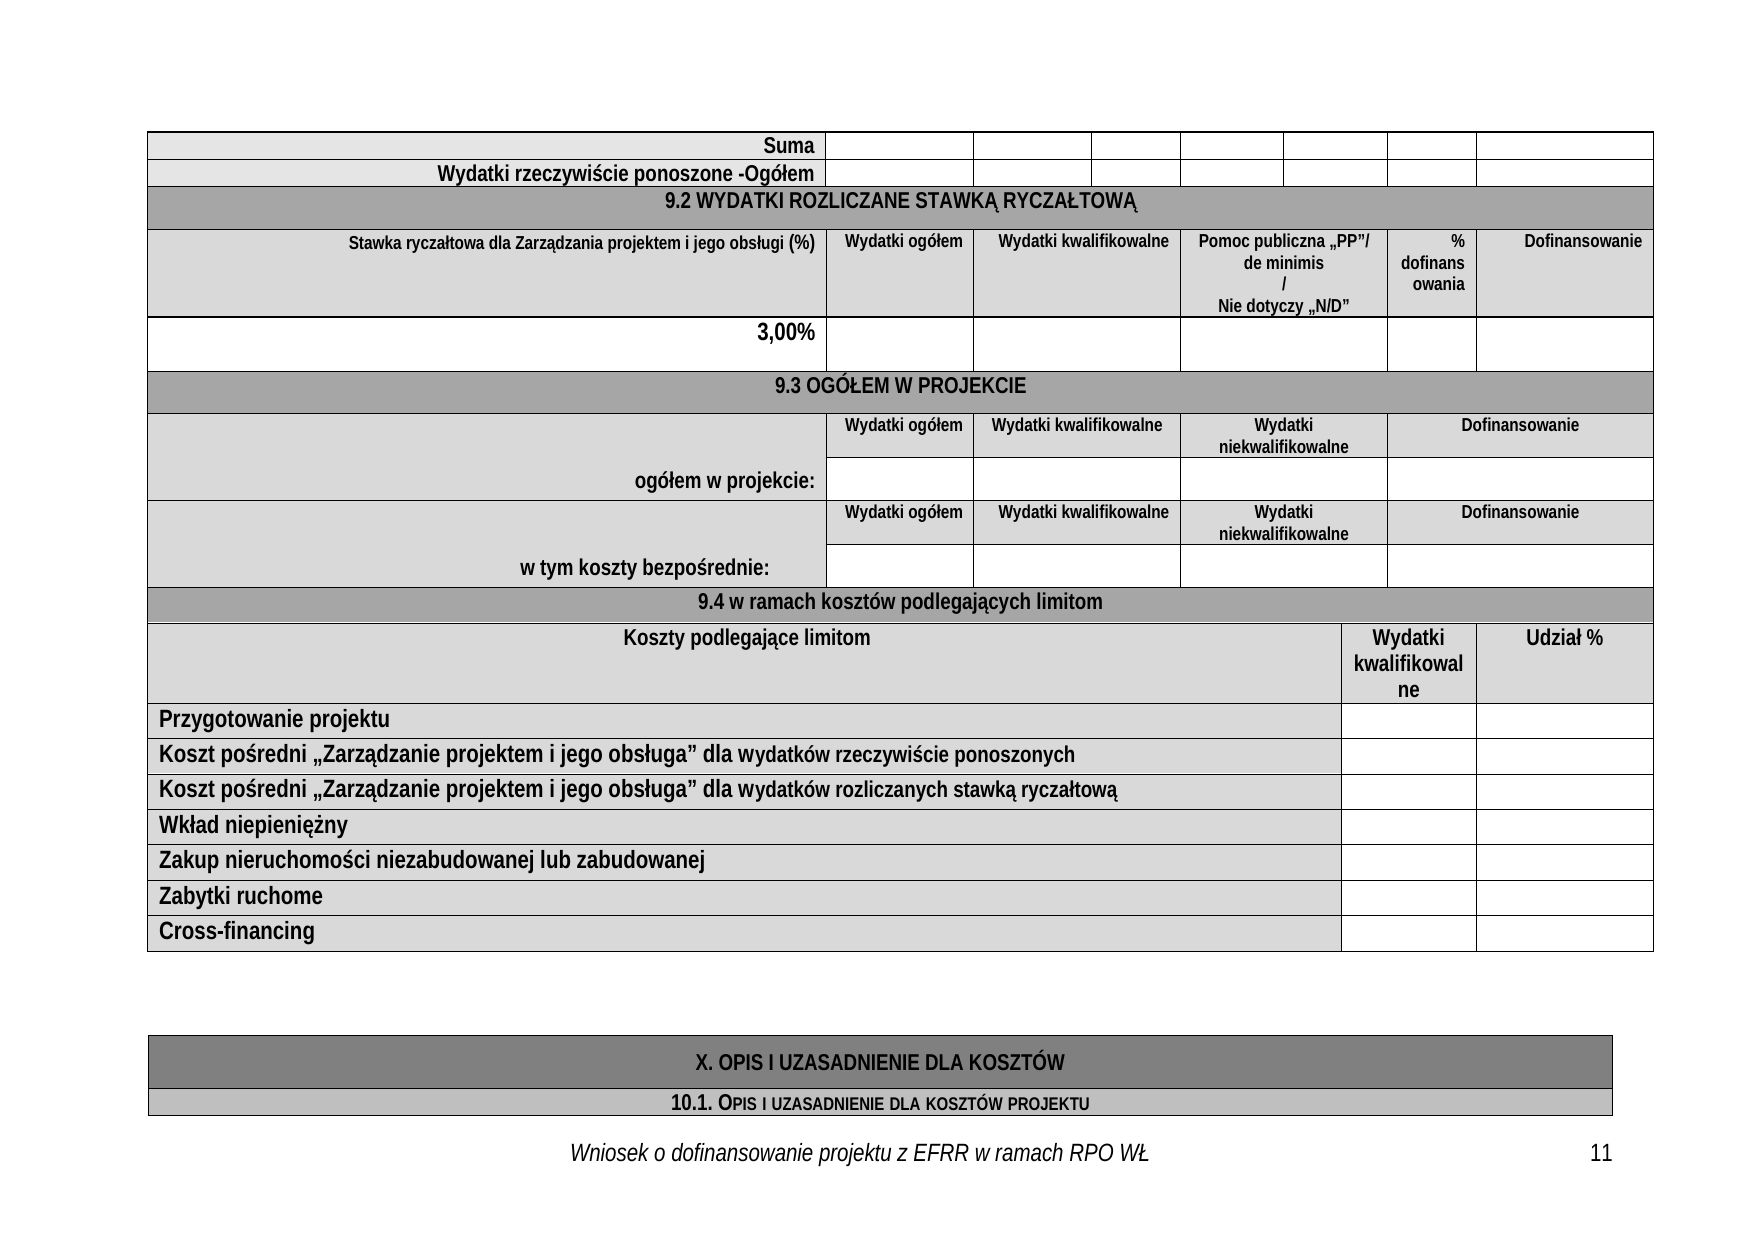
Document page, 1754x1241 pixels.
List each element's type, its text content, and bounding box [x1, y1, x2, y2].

table_cell [827, 545, 973, 587]
table_cell Wkład niepieniężny [148, 810, 1341, 844]
table_cell [1181, 545, 1387, 587]
table_cell Koszt pośredni „Zarządzanie projektem i jego obsługa” dla wydatków rozliczanych stawką ryczałtową [148, 775, 1341, 809]
table_cell 9.3 OGÓŁEM W PROJEKCIE [148, 372, 1653, 413]
table_cell [827, 458, 973, 500]
table_cell Wydatki kwalifikowalne [1342, 624, 1476, 703]
table_cell Koszt pośredni „Zarządzanie projektem i jego obsługa” dla wydatków rzeczywiście ponoszonych [148, 739, 1341, 773]
table_cell [1477, 739, 1653, 773]
table_cell [974, 318, 1180, 371]
table_cell [1477, 318, 1653, 371]
table_cell w tym koszty bezpośrednie: [148, 501, 826, 587]
table_cell Cross-financing [148, 916, 1341, 951]
table_cell [1477, 810, 1653, 844]
table_cell [1388, 458, 1653, 500]
table_cell [1477, 916, 1653, 951]
table_cell Wydatki kwalifikowalne [974, 501, 1180, 544]
table_cell % dofinansowania [1388, 230, 1476, 316]
table_cell [1477, 133, 1653, 159]
table_cell Koszty podlegające limitom [148, 624, 1341, 703]
table_cell [1181, 458, 1387, 500]
table_header X. OPIS I UZASADNIENIE DLA KOSZTÓW [149, 1036, 1612, 1088]
table_cell Wydatki kwalifikowalne [974, 230, 1180, 316]
table_cell Pomoc publiczna „PP”/ de minimis / Nie dotyczy „N/D” [1181, 230, 1387, 316]
table_cell [1388, 160, 1476, 186]
table_cell Stawka ryczałtowa dla Zarządzania projektem i jego obsługi (%) [148, 230, 826, 316]
table_cell [1477, 845, 1653, 880]
table_cell ogółem w projekcie: [148, 414, 826, 500]
table_cell [1181, 133, 1283, 159]
table_cell Wydatki ogółem [827, 230, 973, 316]
table_cell Wydatki rzeczywiście ponoszone -Ogółem [148, 160, 825, 186]
table_cell [974, 545, 1180, 587]
table_cell [827, 318, 973, 371]
table_cell Dofinansowanie [1477, 230, 1653, 316]
table_cell [1284, 160, 1387, 186]
table_cell [1342, 775, 1476, 809]
table_cell 10.1. Opis i uzasadnienie dla kosztów projektu [149, 1089, 1612, 1115]
table_cell [1284, 133, 1387, 159]
table_cell Wydatki ogółem [827, 414, 973, 457]
table_cell [1092, 160, 1180, 186]
table_cell [974, 133, 1091, 159]
table_cell Dofinansowanie [1388, 414, 1653, 457]
table_cell Wydatki niekwalifikowalne [1181, 414, 1387, 457]
table_cell Suma [148, 133, 825, 159]
table_cell Wydatki niekwalifikowalne [1181, 501, 1387, 544]
table_cell Zakup nieruchomości niezabudowanej lub zabudowanej [148, 845, 1341, 880]
table_cell Wydatki ogółem [827, 501, 973, 544]
table_cell Zabytki ruchome [148, 881, 1341, 915]
table_cell [1388, 318, 1476, 371]
table_cell 3,00% [148, 318, 826, 371]
table_cell [1092, 133, 1180, 159]
table_cell [1342, 845, 1476, 880]
table_cell 9.4 w ramach kosztów podlegających limitom [148, 588, 1653, 622]
table_cell Wydatki kwalifikowalne [974, 414, 1180, 457]
table_cell [1342, 916, 1476, 951]
table_cell [1342, 881, 1476, 915]
table_cell Dofinansowanie [1388, 501, 1653, 544]
table_cell Udział % [1477, 624, 1653, 703]
table_cell [1342, 704, 1476, 738]
table_cell [1388, 133, 1476, 159]
table_cell [1477, 881, 1653, 915]
table_cell [1388, 545, 1653, 587]
table_cell [1342, 739, 1476, 773]
table_cell [826, 133, 973, 159]
table_cell [826, 160, 973, 186]
table_cell Przygotowanie projektu [148, 704, 1341, 738]
table_cell [974, 160, 1091, 186]
table_cell [1477, 704, 1653, 738]
table_cell [974, 458, 1180, 500]
table_cell [1477, 775, 1653, 809]
table_cell 9.2 Wydatki rozliczane stawką ryczałtową [148, 187, 1653, 229]
table_cell [1181, 318, 1387, 371]
table_cell [1181, 160, 1283, 186]
table_cell [1477, 160, 1653, 186]
table_cell [1342, 810, 1476, 844]
